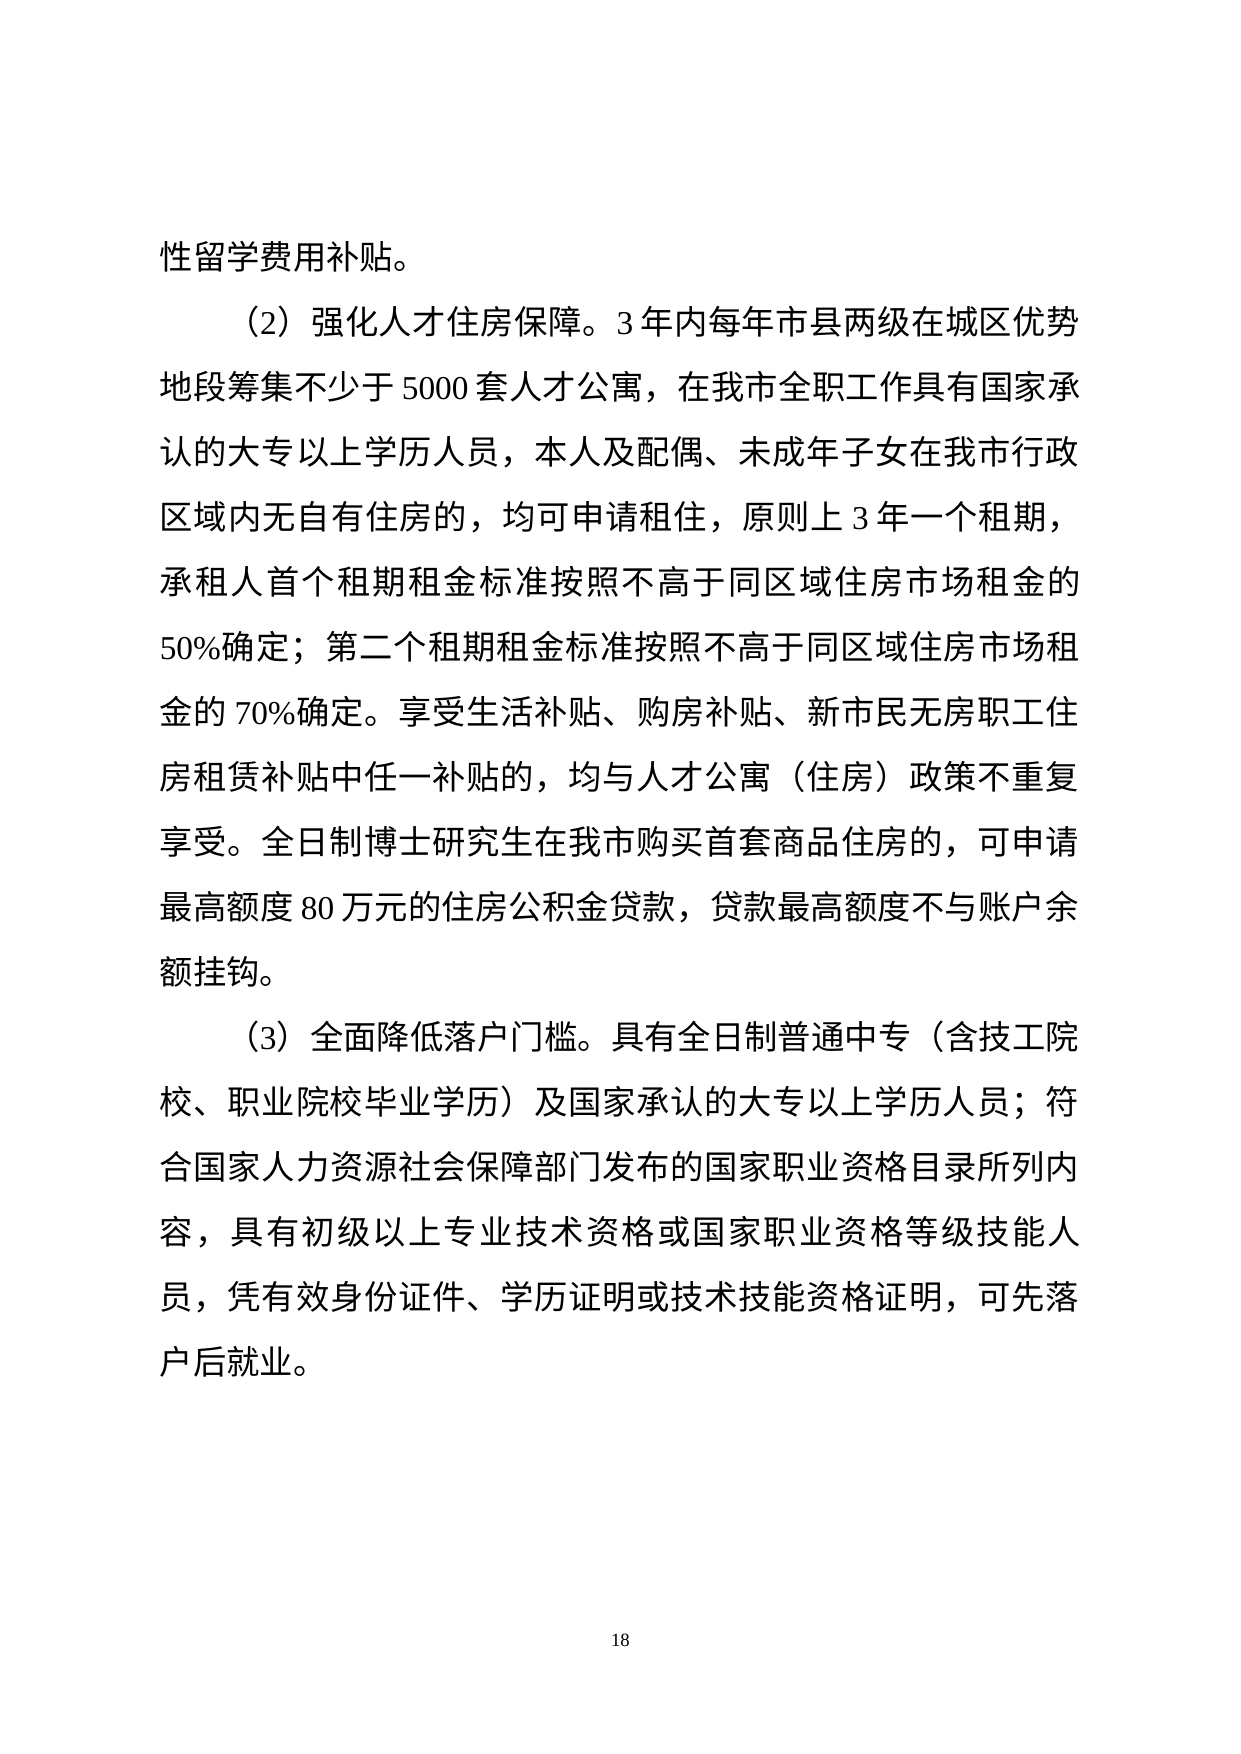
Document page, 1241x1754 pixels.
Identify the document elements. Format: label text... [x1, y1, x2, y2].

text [159, 222, 1081, 287]
text （3）全面降低落户门槛。具有全日制普通中专（含技工院校、职业院校毕业学历）及国家承认的大专以上学历人员；符合国家人力资源社会保障部门发布的国家职业资格目录所列内容，具有初级以上专业技术资格或国家职业资格等级技能人员，凭有效身份证件、学历证明或技术技能资格证明，可先落户后就业。 [159, 1002, 1081, 1392]
text （2）强化人才住房保障。3年内每年市县两级在城区优势地段筹集不少于5000套人才公寓，在我市全职工作具有国家承认的大专以上学历人员，本人及配偶、未成年子女在我市行政区域内无自有住房的，均可申请租住，原则上3年一个租期，承租人首个租期租金标准按照不高于同区域住房市场租金的50%确定；第二个租期租金标准按照不高于同区域住房市场租金的70%确定。享受生活补贴、购房补贴、新市民无房职工住房租赁补贴中任一补贴的，均与人才公寓（住房）政策不重复享受。全日制博士研究生在我市购买首套商品住房的，可申请最高额度80万元的住房公积金贷款，贷款最高额度不与账户余额挂钩。 [159, 287, 1081, 1002]
